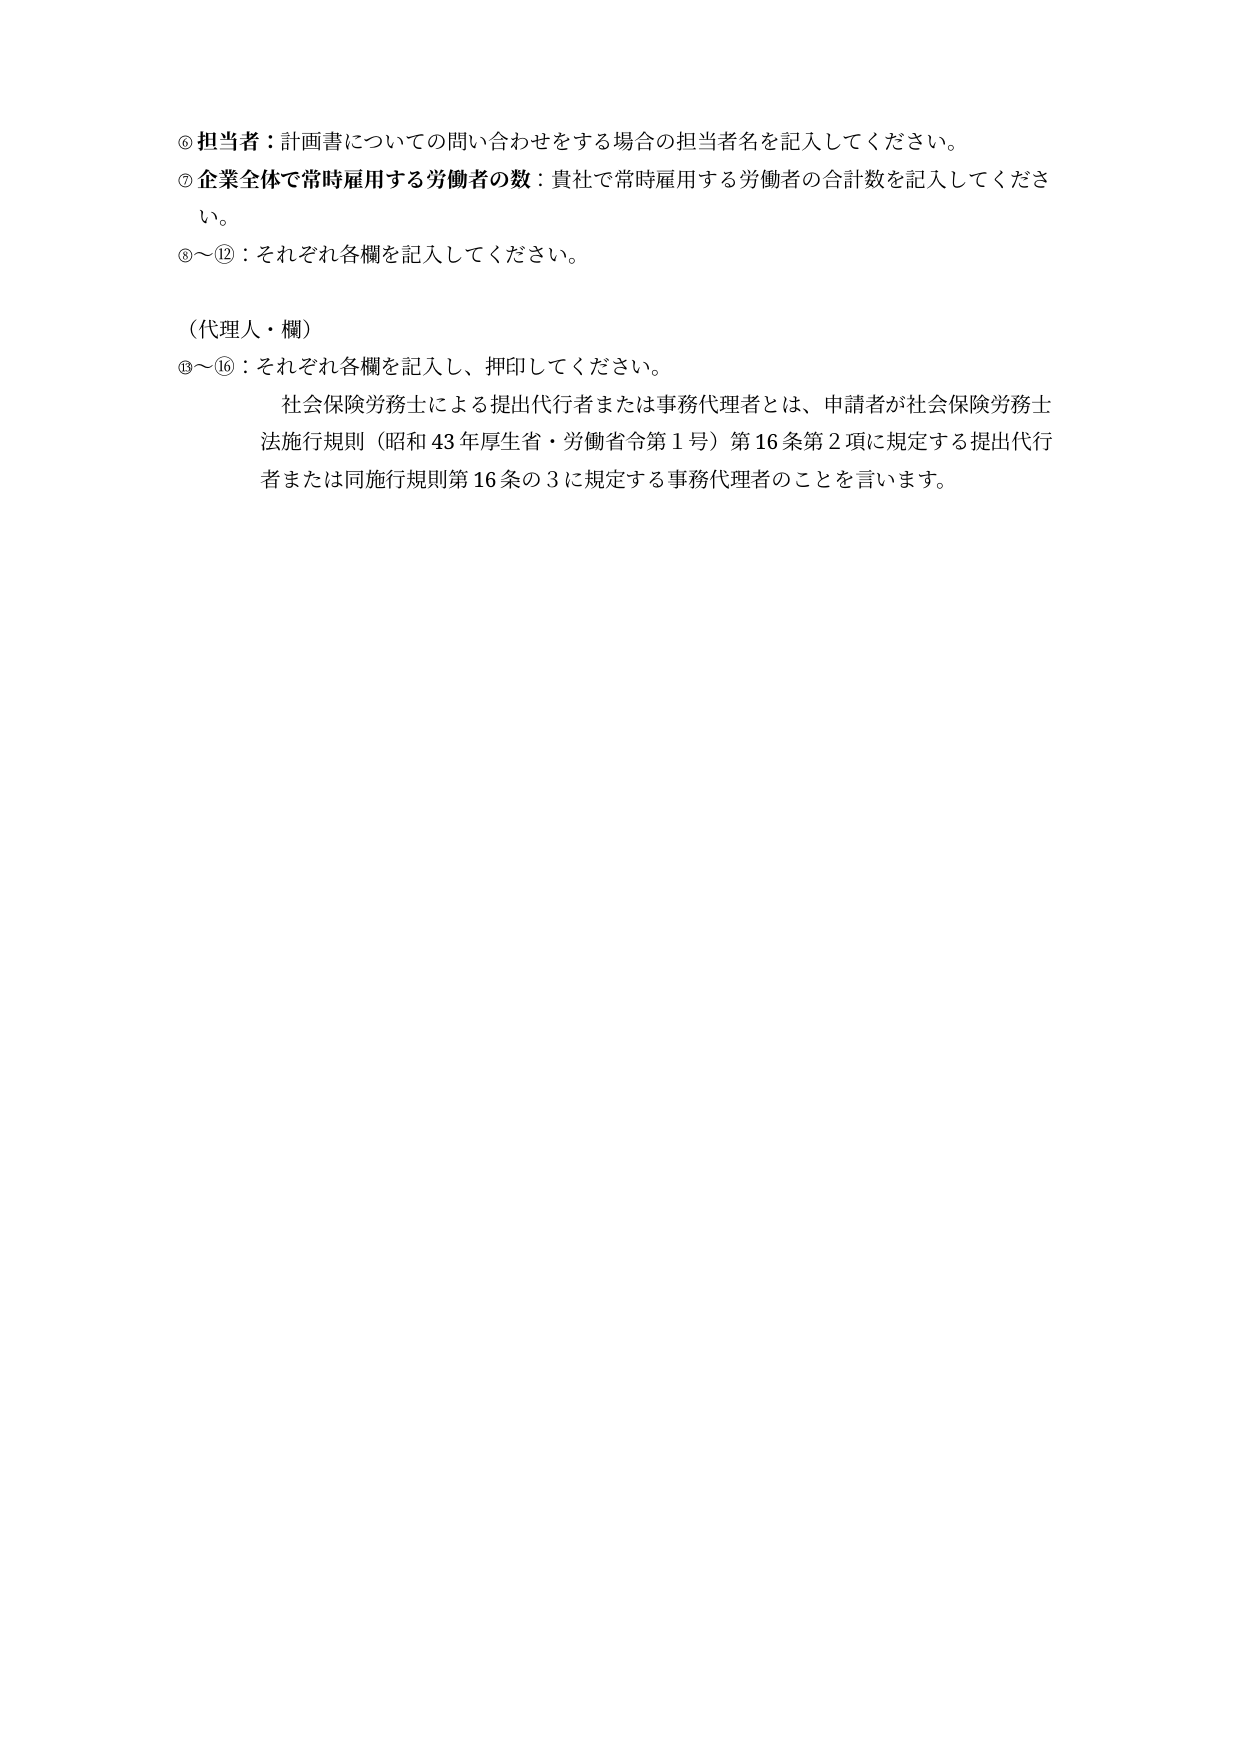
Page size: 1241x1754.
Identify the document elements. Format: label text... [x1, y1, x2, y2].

text ⑧～⑫：それぞれ各欄を記入してください。 [177, 234, 1063, 272]
text 社会保険労務士による提出代行者または事務代理者とは、申請者が社会保険労務士法施行規則（昭和43年厚生省・労働省令第１号）第16条第２項に規定する提出代行者または同施行規則第16条の３に規定する事務代理者のことを言います。 [177, 384, 1063, 497]
text （代理人・欄） [177, 309, 1063, 347]
text ⑥担当者：計画書についての問い合わせをする場合の担当者名を記入してください。 [177, 122, 1063, 159]
text ⑦企業全体で常時雇用する労働者の数：貴社で常時雇用する労働者の合計数を記入してください。 [177, 159, 1063, 234]
text ⑬～⑯：それぞれ各欄を記入し、押印してください。 [177, 347, 1063, 384]
